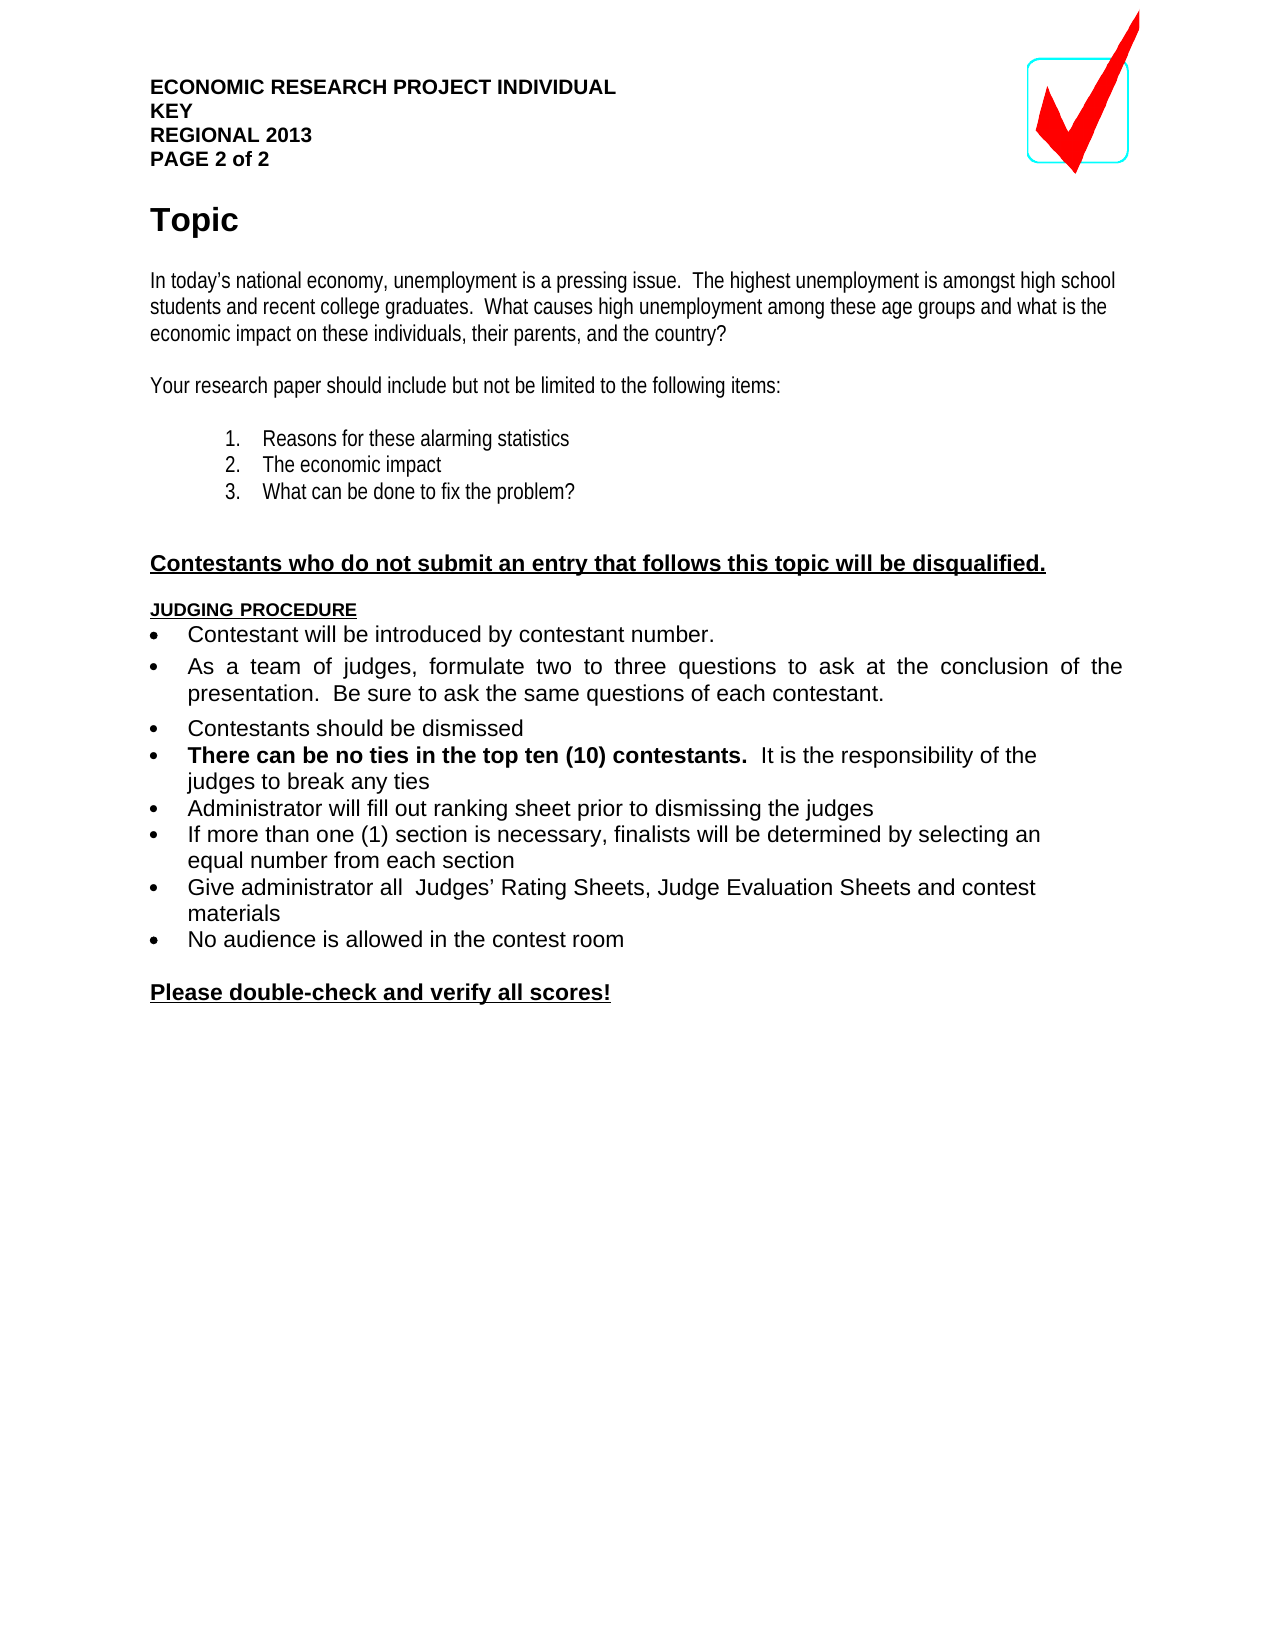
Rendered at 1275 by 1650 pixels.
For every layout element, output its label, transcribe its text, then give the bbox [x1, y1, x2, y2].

list The economic impact [225, 451, 1125, 478]
list There can be no ties in the top ten (10) contestants. It is the responsibility of the judges to break any ties [150, 742, 1078, 794]
text Topic [150, 199, 1125, 238]
list Contestants should be dismissed [150, 715, 1078, 742]
text Contestants who do not submit an entry that follows this topic will be disqualified. [150, 549, 1125, 576]
list If more than one (1) section is necessary, finalists will be determined by selecting an equal number from each section [150, 821, 1078, 873]
list Administrator will fill out ranking sheet prior to dismissing the judges [150, 794, 1078, 821]
text Please double-check and verify all scores! [150, 979, 1125, 1034]
list No audience is allowed in the contest room [150, 926, 1078, 953]
list Give administrator all Judges’ Rating Sheets, Judge Evaluation Sheets and contest materials [150, 873, 1078, 926]
list What can be done to fix the problem? [225, 478, 1125, 504]
text In today’s national economy, unemployment is a pressing issue. The highest unemployment is amongst high school students and recent college graduates. What causes high unemployment among these age groups and what is the economic impact on these individuals, their parents, and the country? [150, 267, 1125, 346]
list As a team of judges, formulate two to three questions to ask at the conclusion of the presentation. Be sure to ask the same questions of each contestant. [150, 653, 1125, 706]
list Contestant will be introduced by contestant number. [150, 621, 1078, 648]
list Reasons for these alarming statistics [225, 425, 1125, 451]
text judging procedure [150, 595, 1078, 621]
text Your research paper should include but not be limited to the following items: [150, 372, 1125, 398]
